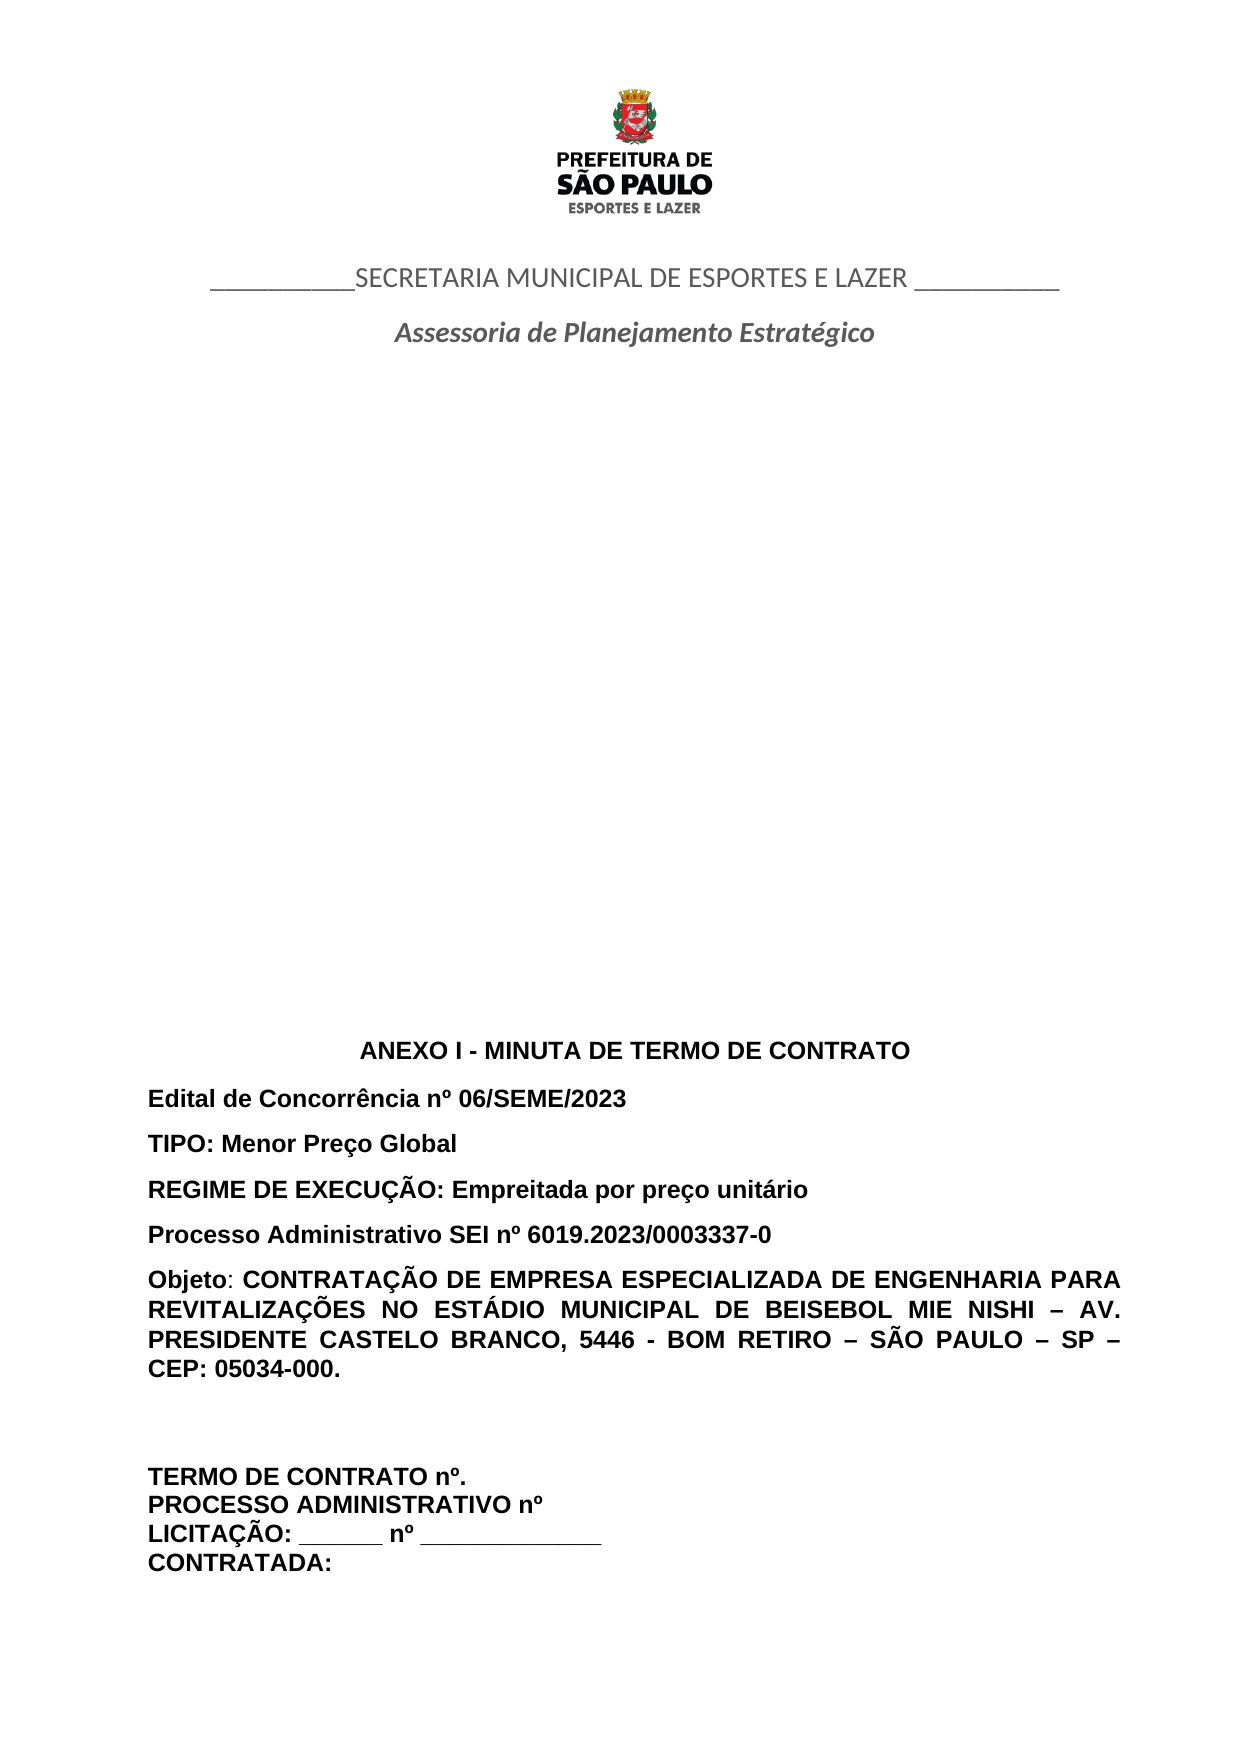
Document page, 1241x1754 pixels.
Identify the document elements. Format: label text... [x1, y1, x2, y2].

text TERMO DE CONTRATO nº. [148, 1462, 1122, 1490]
text Processo Administrativo SEI nº 6019.2023/0003337-0 [148, 1220, 1122, 1249]
text Edital de Concorrência nº 06/SEME/2023 [148, 1084, 1122, 1113]
text LICITAÇÃO: ______ nº _____________ [148, 1519, 1122, 1548]
text Objeto: CONTRATAÇÃO DE EMPRESA ESPECIALIZADA DE ENGENHARIA PARA REVITALIZAÇÕES NO ESTÁDIO MUNICIPAL DE BEISEBOL MIE NISHI – AV. PRESIDENTE CASTELO BRANCO, 5446 - BOM RETIRO – SÃO PAULO – SP – CEP: 05034-000. [148, 1266, 1122, 1383]
text TIPO: Menor Preço Global [148, 1129, 1122, 1158]
text CONTRATADA: [148, 1548, 1122, 1577]
text ANEXO I - MINUTA DE TERMO DE CONTRATO [148, 1036, 1122, 1065]
picture [522, 66, 747, 236]
text PROCESSO ADMINISTRATIVO nº [148, 1490, 1122, 1519]
text REGIME DE EXECUÇÃO: Empreitada por preço unitário [148, 1175, 1122, 1203]
